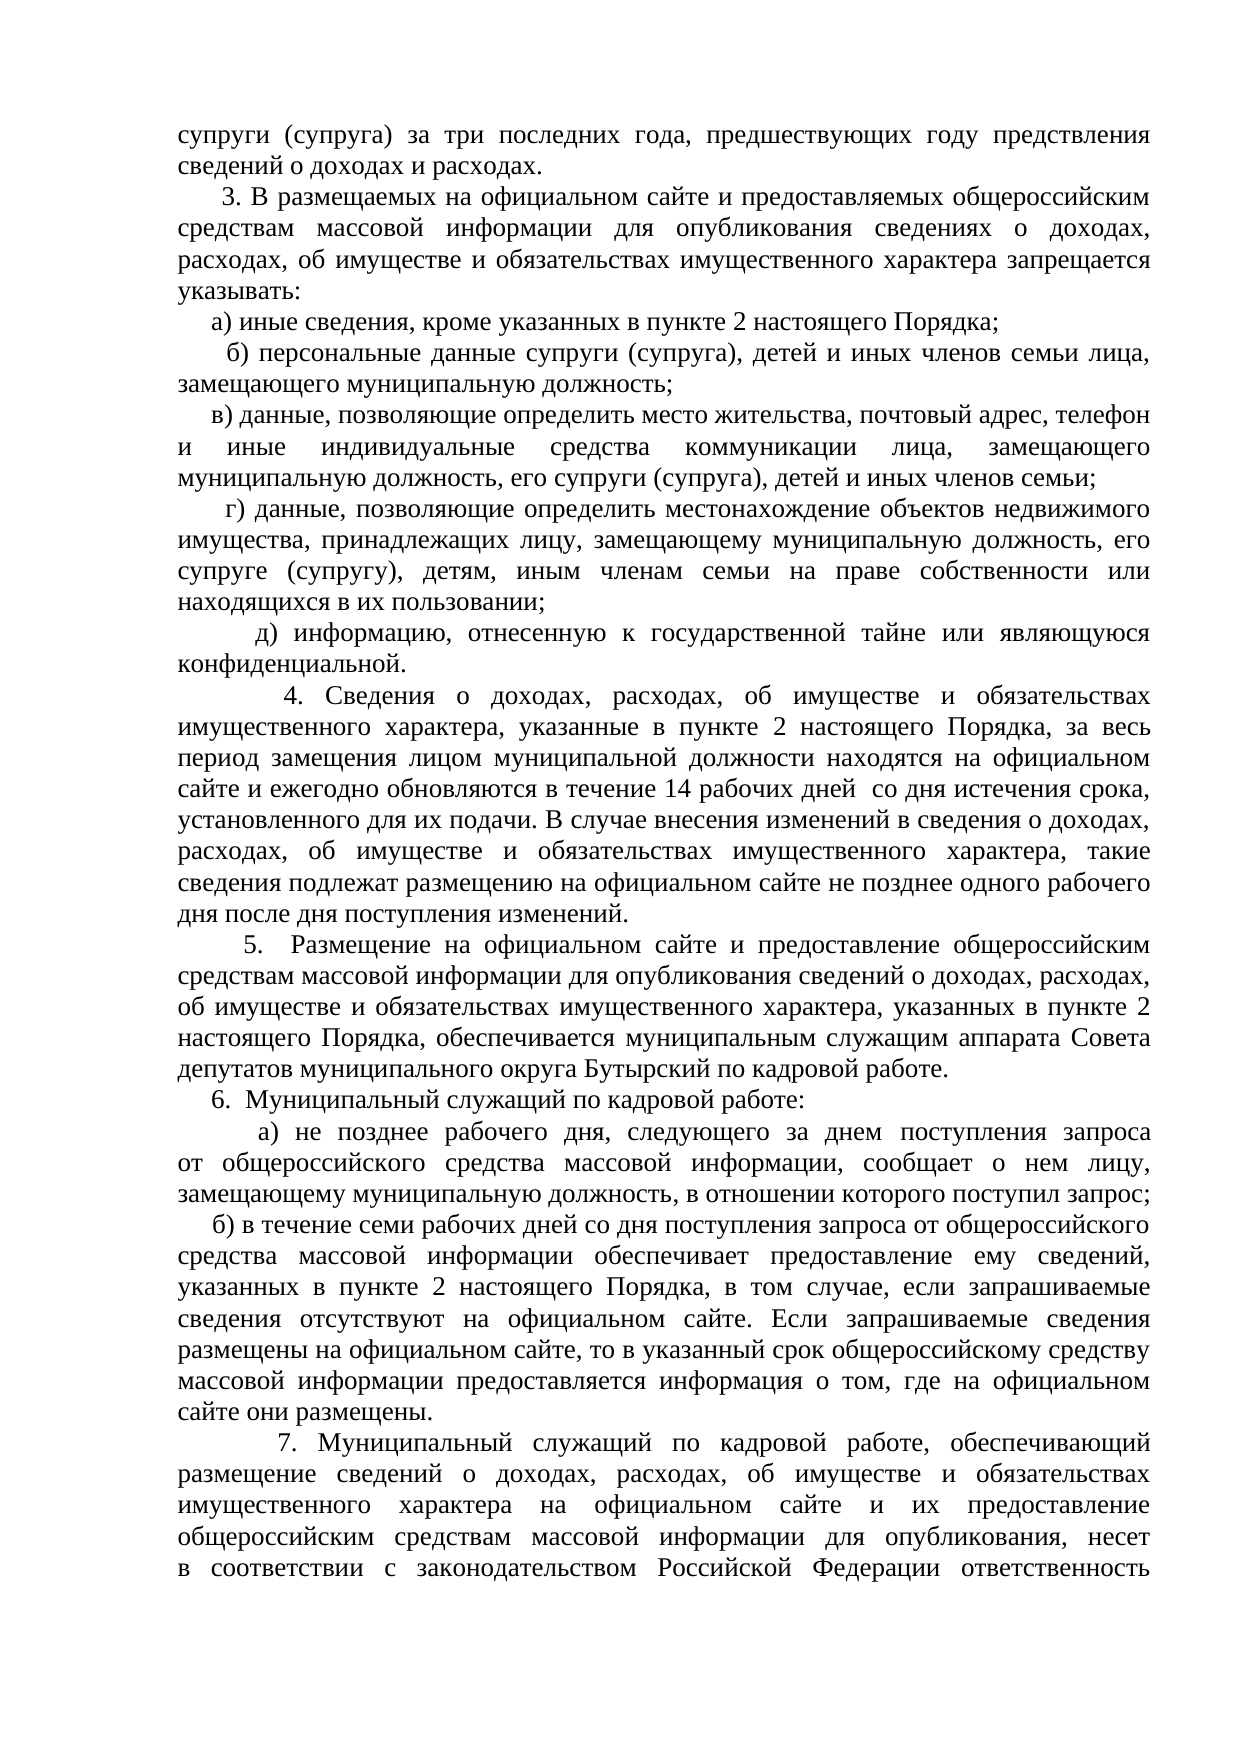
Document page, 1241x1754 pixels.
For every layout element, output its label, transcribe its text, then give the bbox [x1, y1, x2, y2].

text 3. В размещаемых на официальном сайте и предоставляемых общероссийским средствам массовой информации для опубликования сведениях о доходах, расходах, об имуществе и обязательствах имущественного характера запрещается указывать: [177, 180, 1152, 305]
text а) иные сведения, кроме указанных в пункте 2 настоящего Порядка; [177, 305, 1152, 336]
text г) данные, позволяющие определить местонахождение объектов недвижимого имущества, принадлежащих лицу, замещающему муниципальную должность, его супруге (супругу), детям, иным членам семьи на праве собственности или находящихся в их пользовании; [177, 492, 1152, 616]
text б) персональные данные супруги (супруга), детей и иных членов семьи лица, замещающего муниципальную должность; [177, 336, 1152, 398]
text в) данные, позволяющие определить место жительства, почтовый адрес, телефон и иные индивидуальные средства коммуникации лица, замещающего муниципальную должность, его супруги (супруга), детей и иных членов семьи; [177, 398, 1152, 492]
text 6. Муниципальный служащий по кадровой работе: [177, 1084, 1152, 1115]
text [177, 1426, 1152, 1582]
text 4. Сведения о доходах, расходах, об имуществе и обязательствах имущественного характера, указанные в пункте 2 настоящего Порядка, за весь период замещения лицом муниципальной должности находятся на официальном сайте и ежегодно обновляются в течение 14 рабочих дней со дня истечения срока, установленного для их подачи. В случае внесения изменений в сведения о доходах, расходах, об имуществе и обязательствах имущественного характера, такие сведения подлежат размещению на официальном сайте не позднее одного рабочего дня после дня поступления изменений. [177, 679, 1152, 928]
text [177, 118, 1152, 180]
text б) в течение семи рабочих дней со дня поступления запроса от общероссийского средства массовой информации обеспечивает предоставление ему сведений, указанных в пункте 2 настоящего Порядка, в том случае, если запрашиваемые сведения отсутствуют на официальном сайте. Если запрашиваемые сведения размещены на официальном сайте, то в указанный срок общероссийскому средству массовой информации предоставляется информация о том, где на официальном сайте они размещены. [177, 1208, 1152, 1426]
text д) информацию, отнесенную к государственной тайне или являющуюся конфиденциальной. [177, 616, 1152, 679]
text 5. Размещение на официальном сайте и предоставление общероссийским средствам массовой информации для опубликования сведений о доходах, расходах, об имуществе и обязательствах имущественного характера, указанных в пункте 2 настоящего Порядка, обеспечивается муниципальным служащим аппарата Совета депутатов муниципального округа Бутырский по кадровой работе. [177, 928, 1152, 1084]
text а) не позднее рабочего дня, следующего за днем поступления запроса от общероссийского средства массовой информации, сообщает о нем лицу, замещающему муниципальную должность, в отношении которого поступил запрос; [177, 1115, 1152, 1208]
